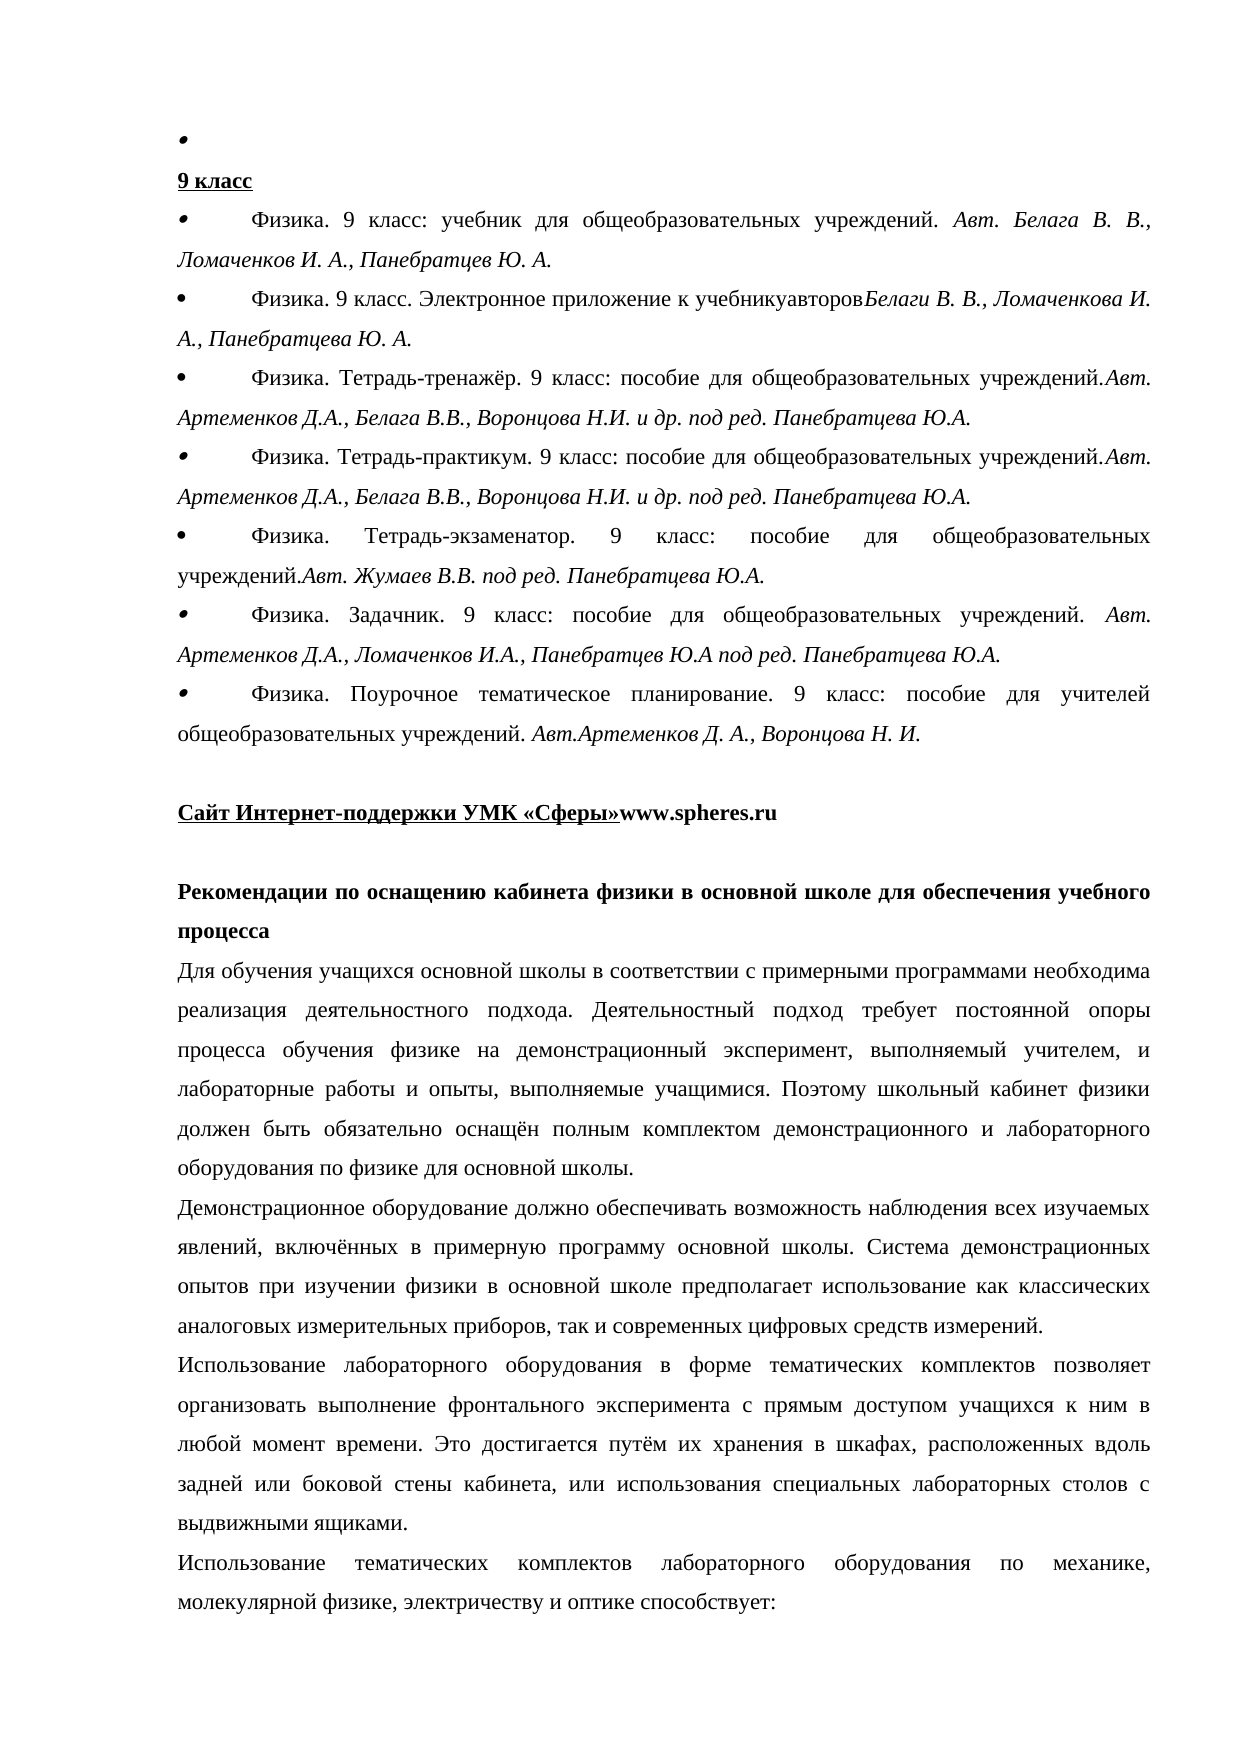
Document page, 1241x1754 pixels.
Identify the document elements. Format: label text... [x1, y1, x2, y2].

text Использование тематических комплектов лабораторного оборудования по механике, молекулярной физике, электричеству и оптике способствует: [177, 1549, 1152, 1615]
list Физика. 9 класс: учебник для общеобразовательных учреждений. Авт. Белага В. В., Ломаченков И. А., Панебратцев Ю. А. [177, 207, 1152, 272]
list Физика. Поурочное тематическое планирование. 9 класс: пособие для учителей общеобразовательных учреждений. Авт.Артеменков Д. А., Воронцова Н. И. [177, 680, 1152, 746]
text Сайт Интернет-поддержки УМК «Сферы»www.spheres.ru [177, 799, 1152, 825]
list Физика. Задачник. 9 класс: пособие для общеобразовательных учреждений. Авт. Артеменков Д.А., Ломаченков И.А., Панебратцев Ю.А под ред. Панебратцева Ю.А. [177, 601, 1152, 667]
list Физика. Тетрадь-тренажёр. 9 класс: пособие для общеобразовательных учреждений.Авт. Артеменков Д.А., Белага В.В., Воронцова Н.И. и др. под ред. Панебратцева Ю.А. [177, 364, 1152, 430]
text 9 класс [177, 167, 1152, 193]
text Демонстрационное оборудование должно обеспечивать возможность наблюдения всех изучаемых явлений, включённых в примерную программу основной школы. Система демонстрационных опытов при изучении физики в основной школе предполагает использование как классических аналоговых измерительных приборов, так и современных цифровых средств измерений. [177, 1193, 1152, 1338]
list Физика. Тетрадь-практикум. 9 класс: пособие для общеобразовательных учреждений.Авт. Артеменков Д.А., Белага В.В., Воронцова Н.И. и др. под ред. Панебратцева Ю.А. [177, 443, 1152, 509]
list Физика. 9 класс. Электронное приложение к учебникуавторовБелаги В. В., Ломаченкова И. А., Панебратцева Ю. А. [177, 286, 1152, 351]
text Использование лабораторного оборудования в форме тематических комплектов позволяет организовать выполнение фронтального эксперимента с прямым доступом учащихся к ним в любой момент времени. Это достигается путём их хранения в шкафах, расположенных вдоль задней или боковой стены кабинета, или использования специальных лабораторных столов с выдвижными ящиками. [177, 1351, 1152, 1536]
list Физика. Тетрадь-экзаменатор. 9 класс: пособие для общеобразовательных учреждений.Авт. Жумаев В.В. под ред. Панебратцева Ю.А. [177, 522, 1152, 588]
text Для обучения учащихся основной школы в соответствии с примерными программами необходима реализация деятельностного подхода. Деятельностный подход требует постоянной опоры процесса обучения физике на демонстрационный эксперимент, выполняемый учителем, и лабораторные работы и опыты, выполняемые учащимися. Поэтому школьный кабинет физики должен быть обязательно оснащён полным комплектом демонстрационного и лабораторного оборудования по физике для основной школы. [177, 957, 1152, 1180]
text Рекомендации по оснащению кабинета физики в основной школе для обеспечения учебного процесса [177, 878, 1152, 943]
